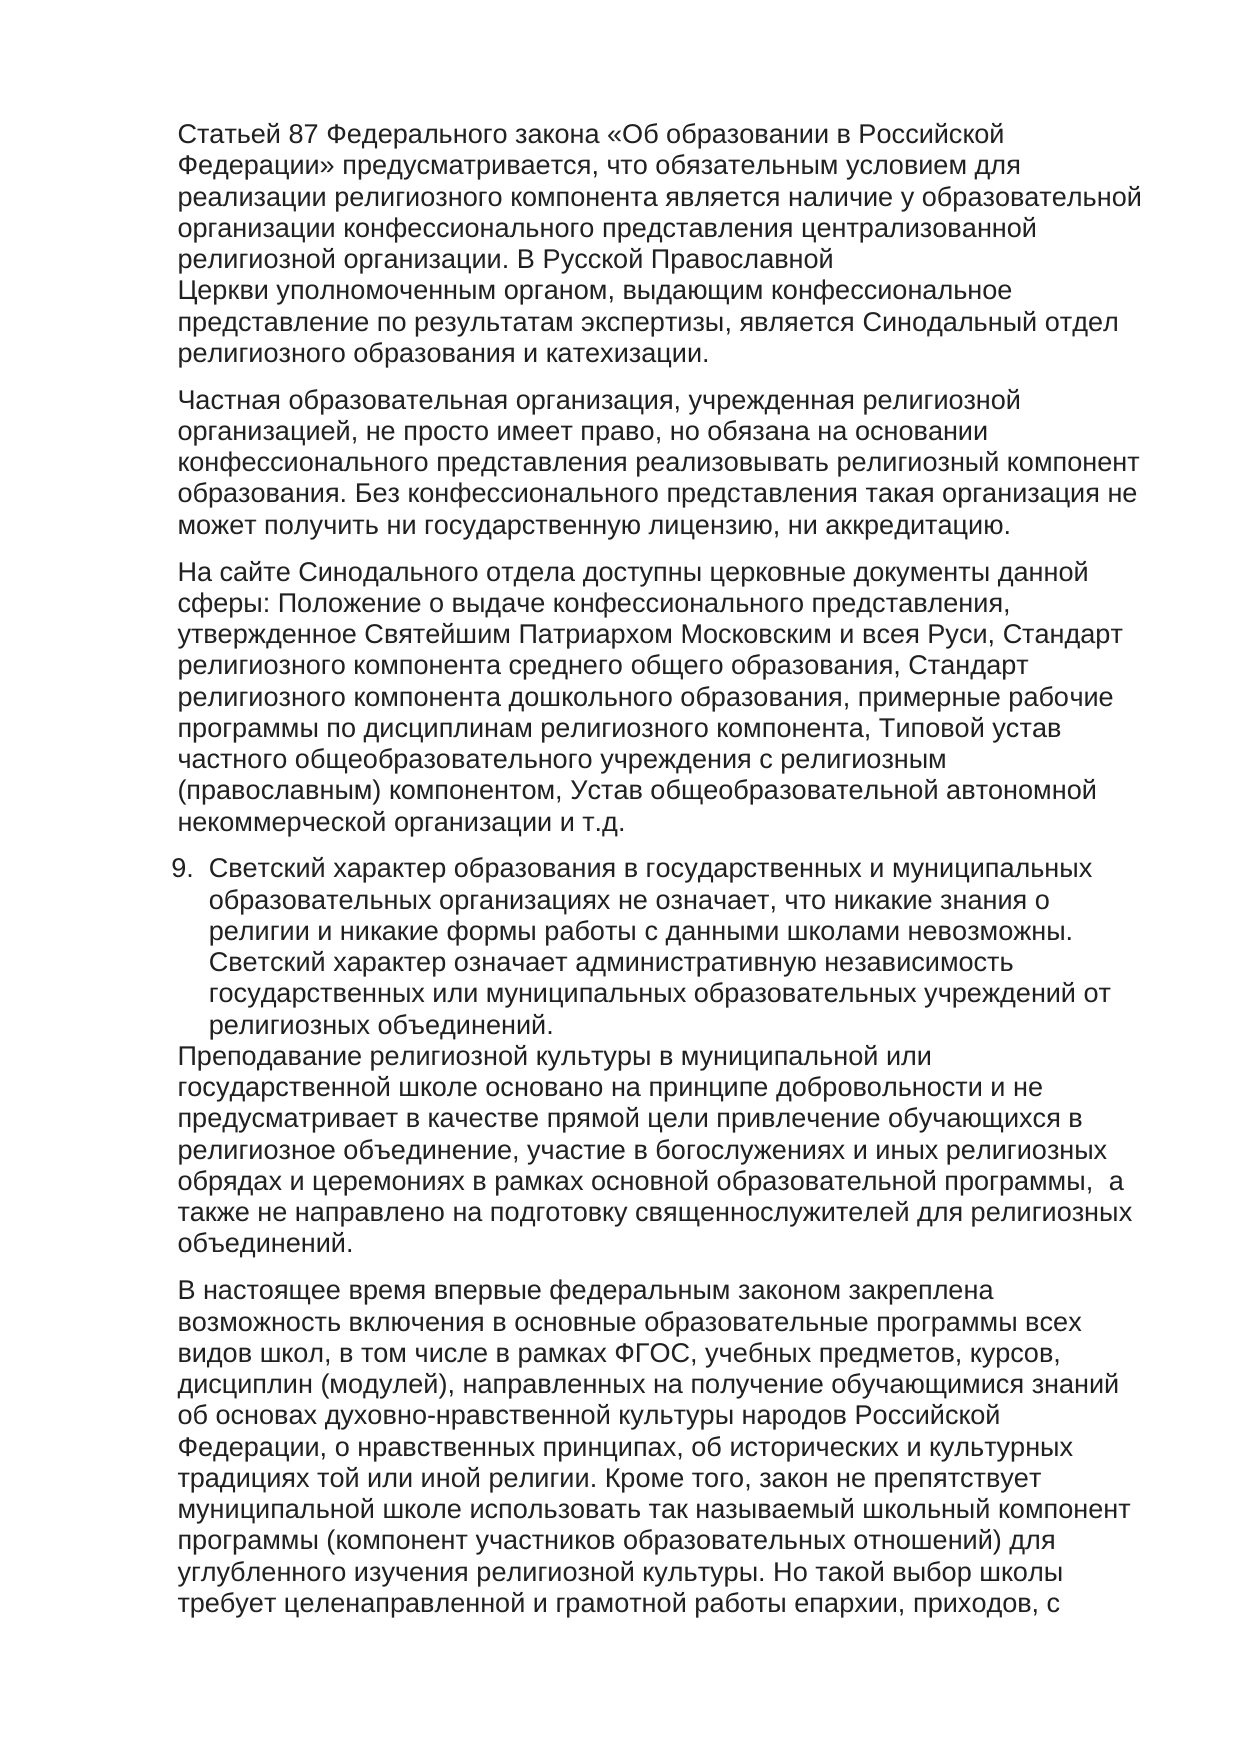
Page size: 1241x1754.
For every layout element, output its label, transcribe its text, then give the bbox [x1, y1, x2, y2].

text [177, 1274, 1152, 1618]
list Светский характер образования в государственных и муниципальных образовательных организациях не означает, что никакие знания о религии и никакие формы работы с данными школами невозможны. Светский характер означает административную независимость государственных или муниципальных образовательных учреждений от религиозных объединений. [171, 852, 1152, 1040]
text На сайте Синодального отдела доступны церковные документы данной сферы: Положение о выдаче конфессионального представления, утвержденное Святейшим Патриархом Московским и всея Руси, Стандарт религиозного компонента среднего общего образования, Стандарт религиозного компонента дошкольного образования, примерные рабочие программы по дисциплинам религиозного компонента, Типовой устав частного общеобразовательного учреждения с религиозным (православным) компонентом, Устав общеобразовательной автономной некоммерческой организации и т.д. [177, 556, 1152, 837]
text Преподавание религиозной культуры в муниципальной или государственной школе основано на принципе добровольности и не предусматривает в качестве прямой цели привлечение обучающихся в религиозное объединение, участие в богослужениях и иных религиозных обрядах и церемониях в рамках основной образовательной программы, а также не направлено на подготовку священнослужителей для религиозных объединений. [177, 1040, 1152, 1259]
text Статьей 87 Федерального закона «Об образовании в Российской Федерации» предусматривается, что обязательным условием для реализации религиозного компонента является наличие у образовательной организации конфессионального представления централизованной религиозной организации. В Русской Православной Церкви уполномоченным органом, выдающим конфессиональное представление по результатам экспертизы, является Синодальный отдел религиозного образования и катехизации. [177, 118, 1152, 368]
text Частная образовательная организация, учрежденная религиозной организацией, не просто имеет право, но обязана на основании конфессионального представления реализовывать религиозный компонент образования. Без конфессионального представления такая организация не может получить ни государственную лицензию, ни аккредитацию. [177, 384, 1152, 540]
